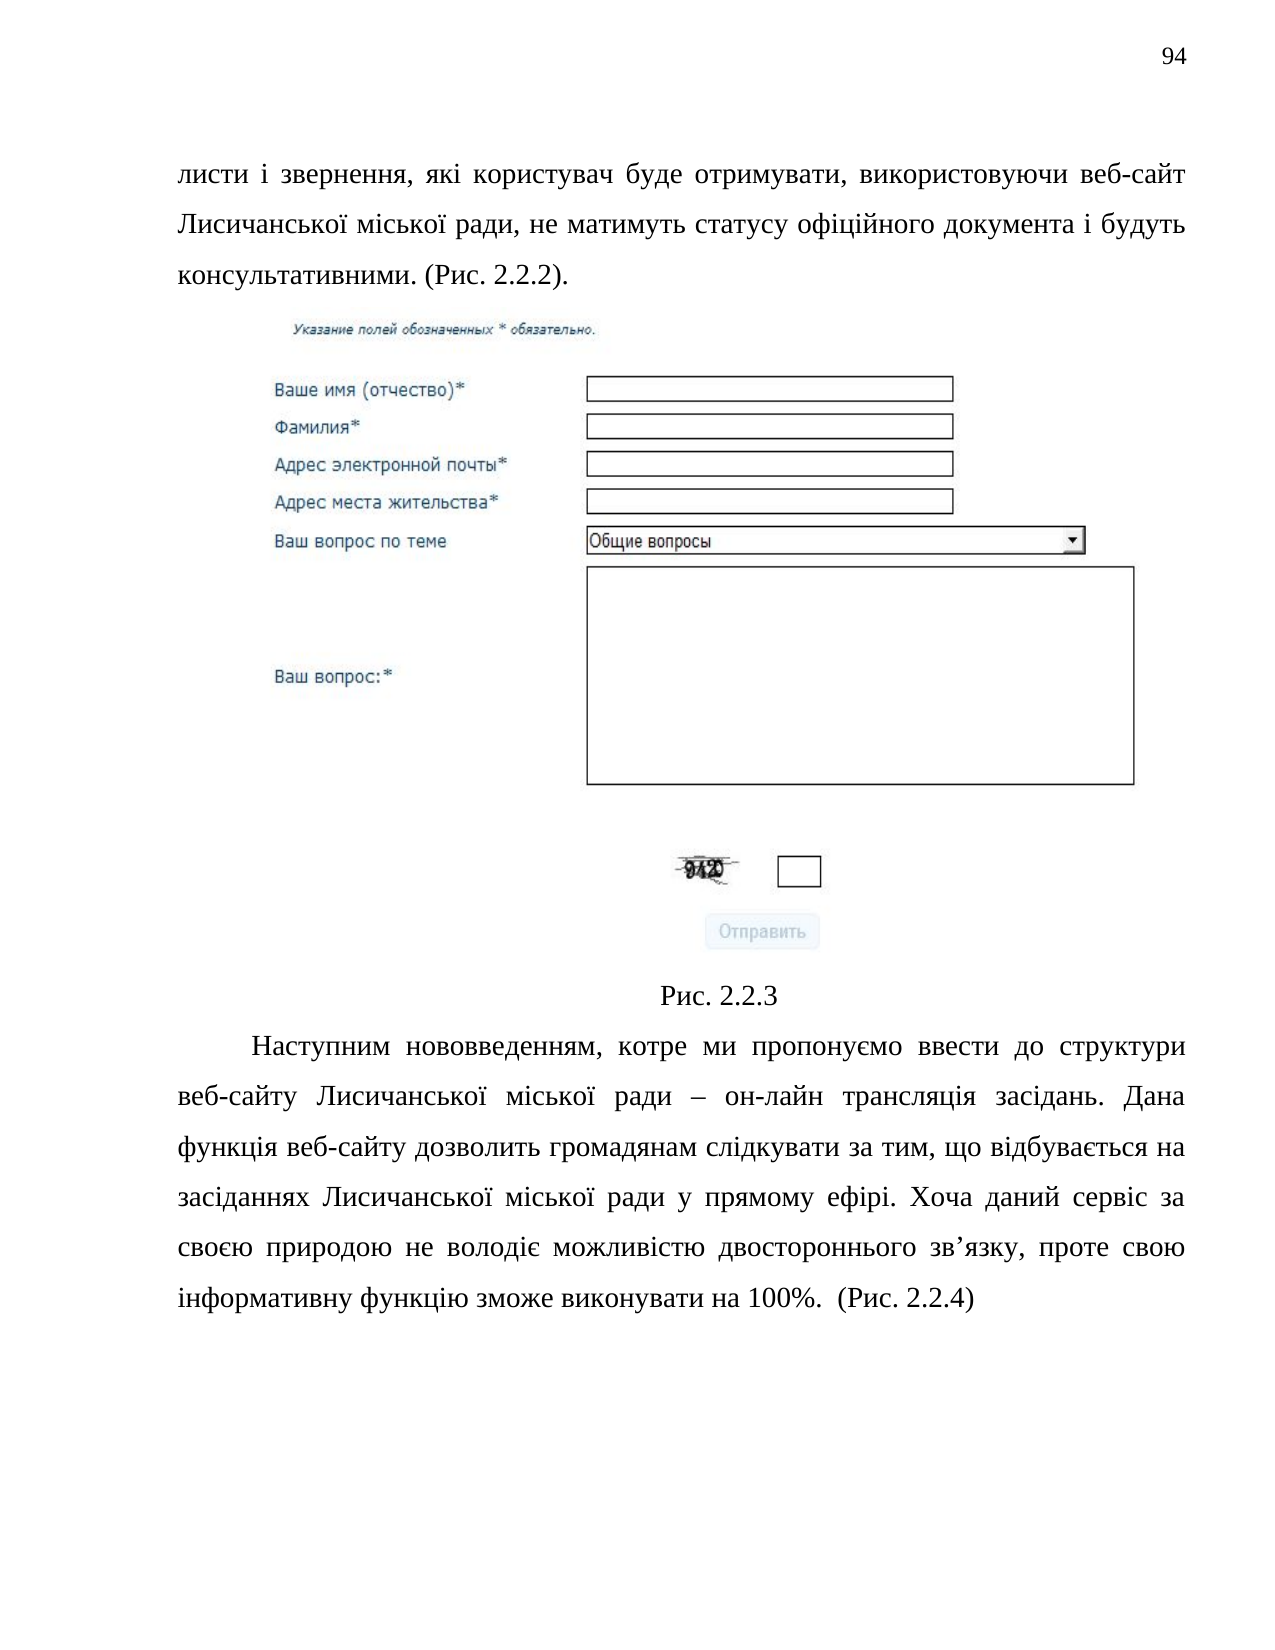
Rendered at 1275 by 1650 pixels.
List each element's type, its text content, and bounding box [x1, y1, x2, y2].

text Рис. 2.2.3 [177, 978, 1186, 1011]
text Наступним нововведенням, котре ми пропонуємо ввести до структури веб-сайту Лисичанської міської ради – он-лайн трансляція засідань. Дана функція веб-сайту дозволить громадянам слідкувати за тим, що відбувається на засіданнях Лисичанської міської ради у прямому ефірі. Хоча даний сервіс за своєю природою не володіє можливістю двостороннього зв’язку, проте свою інформативну функцію зможе виконувати на 100%. (Рис. 2.2.4) [177, 1028, 1186, 1313]
picture [251, 307, 1192, 964]
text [177, 156, 1186, 290]
